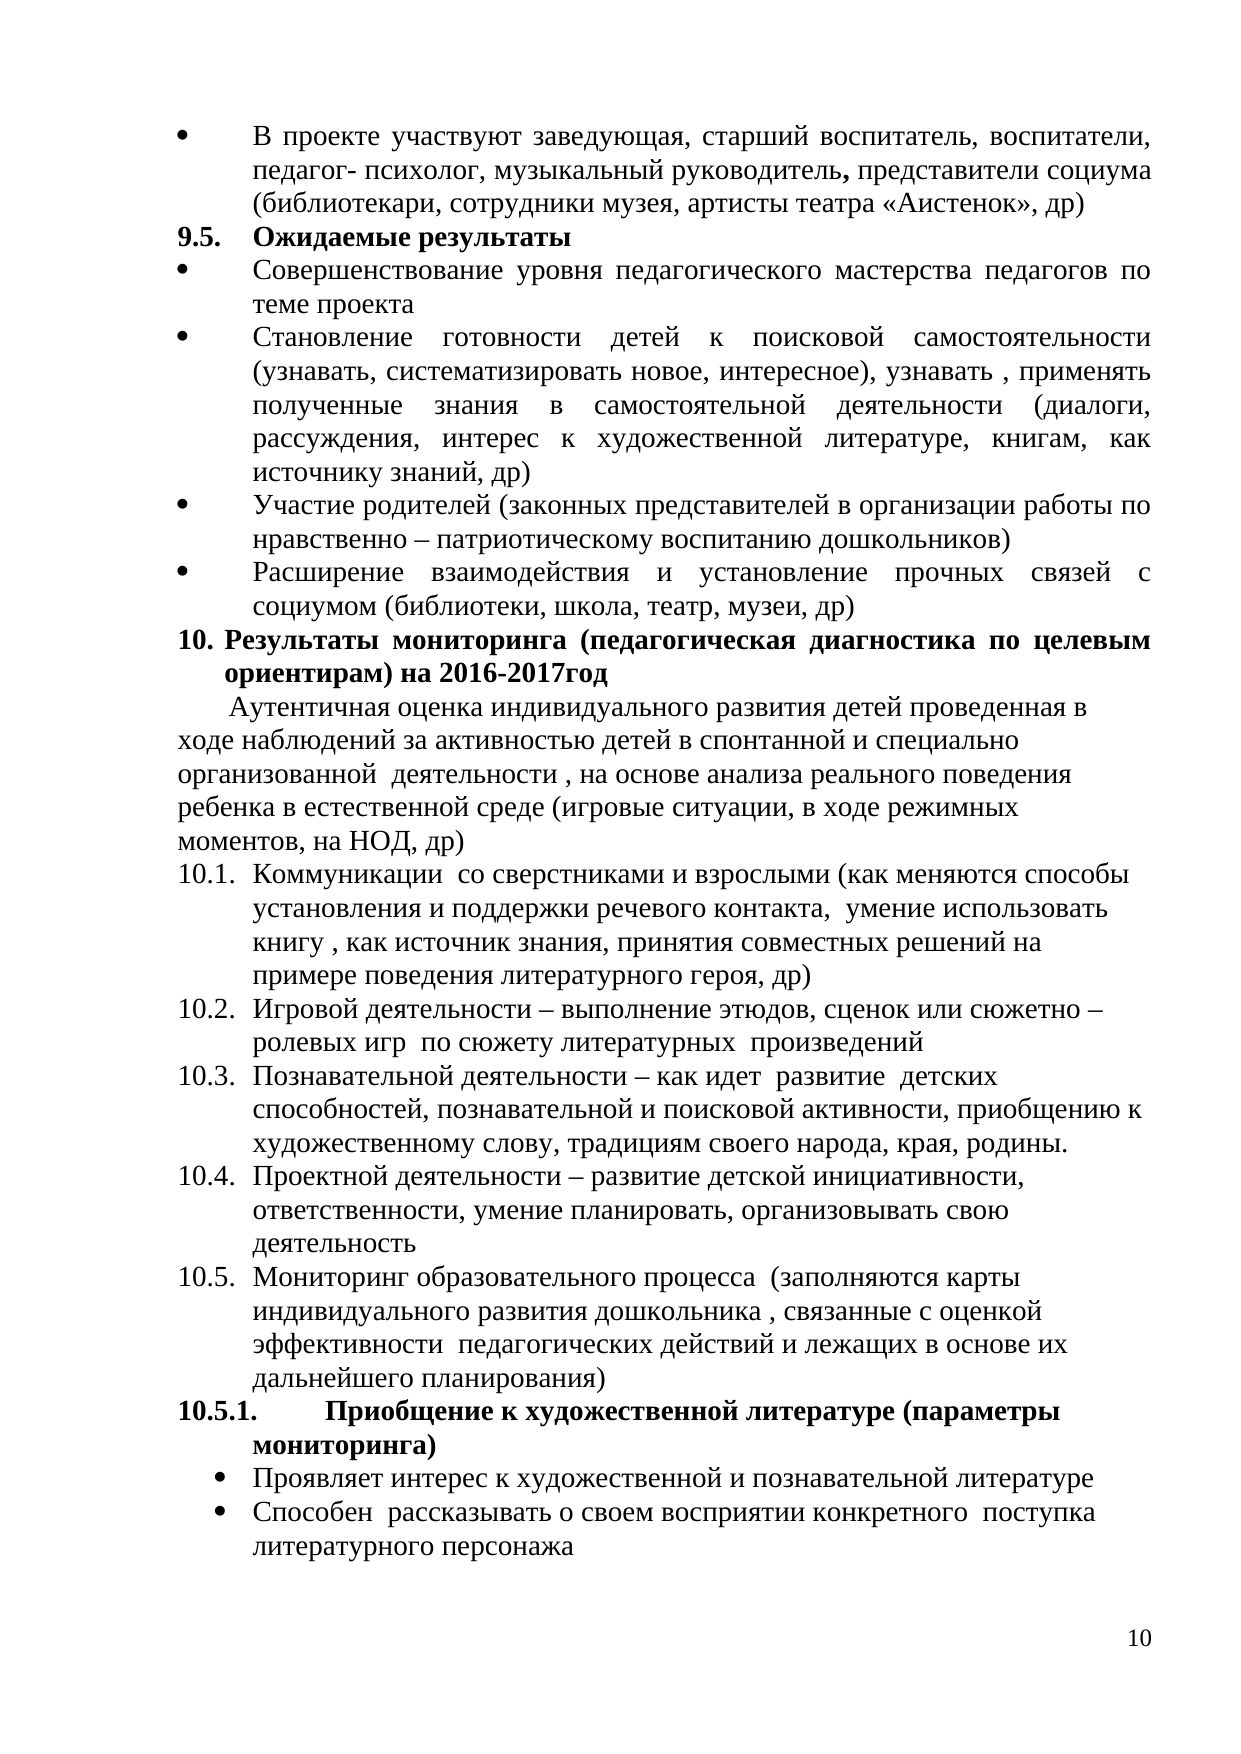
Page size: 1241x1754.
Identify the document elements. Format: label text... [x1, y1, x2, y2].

list Проявляет интерес к художественной и познавательной литературе [215, 1460, 1152, 1494]
list В проекте участвуют заведующая, старший воспитатель, воспитатели, педагог- психолог, музыкальный руководитель, представители социума (библиотекари, сотрудники музея, артисты театра «Аистенок», др) [177, 118, 1152, 219]
list Мониторинг образовательного процесса (заполняются карты индивидуального развития дошкольника , связанные с оценкой эффективности педагогических действий и лежащих в основе их дальнейшего планирования) [177, 1259, 1152, 1393]
list Коммуникации со сверстниками и взрослыми (как меняются способы установления и поддержки речевого контакта, умение использовать книгу , как источник знания, принятия совместных решений на примере поведения литературного героя, др) [177, 857, 1152, 991]
list Ожидаемые результаты [177, 219, 1152, 252]
list Приобщение к художественной литературе (параметры мониторинга) [177, 1393, 1152, 1460]
list Совершенствование уровня педагогического мастерства педагогов по теме проекта [177, 252, 1152, 319]
list Расширение взаимодействия и установление прочных связей с социумом (библиотеки, школа, театр, музеи, др) [177, 554, 1152, 622]
text Аутентичная оценка индивидуального развития детей проведенная в ходе наблюдений за активностью детей в спонтанной и специально организованной деятельности , на основе анализа реального поведения ребенка в естественной среде (игровые ситуации, в ходе режимных моментов, на НОД, др) [177, 689, 1152, 857]
list Игровой деятельности – выполнение этюдов, сценок или сюжетно – ролевых игр по сюжету литературных произведений [177, 991, 1152, 1058]
list Участие родителей (законных представителей в организации работы по нравственно – патриотическому воспитанию дошкольников) [177, 487, 1152, 554]
list Познавательной деятельности – как идет развитие детских способностей, познавательной и поисковой активности, приобщению к художественному слову, традициям своего народа, края, родины. [177, 1058, 1152, 1158]
list Результаты мониторинга (педагогическая диагностика по целевым ориентирам) на 2016-2017год [177, 622, 1152, 689]
list Проектной деятельности – развитие детской инициативности, ответственности, умение планировать, организовывать свою деятельность [177, 1158, 1152, 1259]
list Способен рассказывать о своем восприятии конкретного поступка литературного персонажа [215, 1494, 1152, 1561]
list Становление готовности детей к поисковой самостоятельности (узнавать, систематизировать новое, интересное), узнавать , применять полученные знания в самостоятельной деятельности (диалоги, рассуждения, интерес к художественной литературе, книгам, как источнику знаний, др) [177, 319, 1152, 487]
